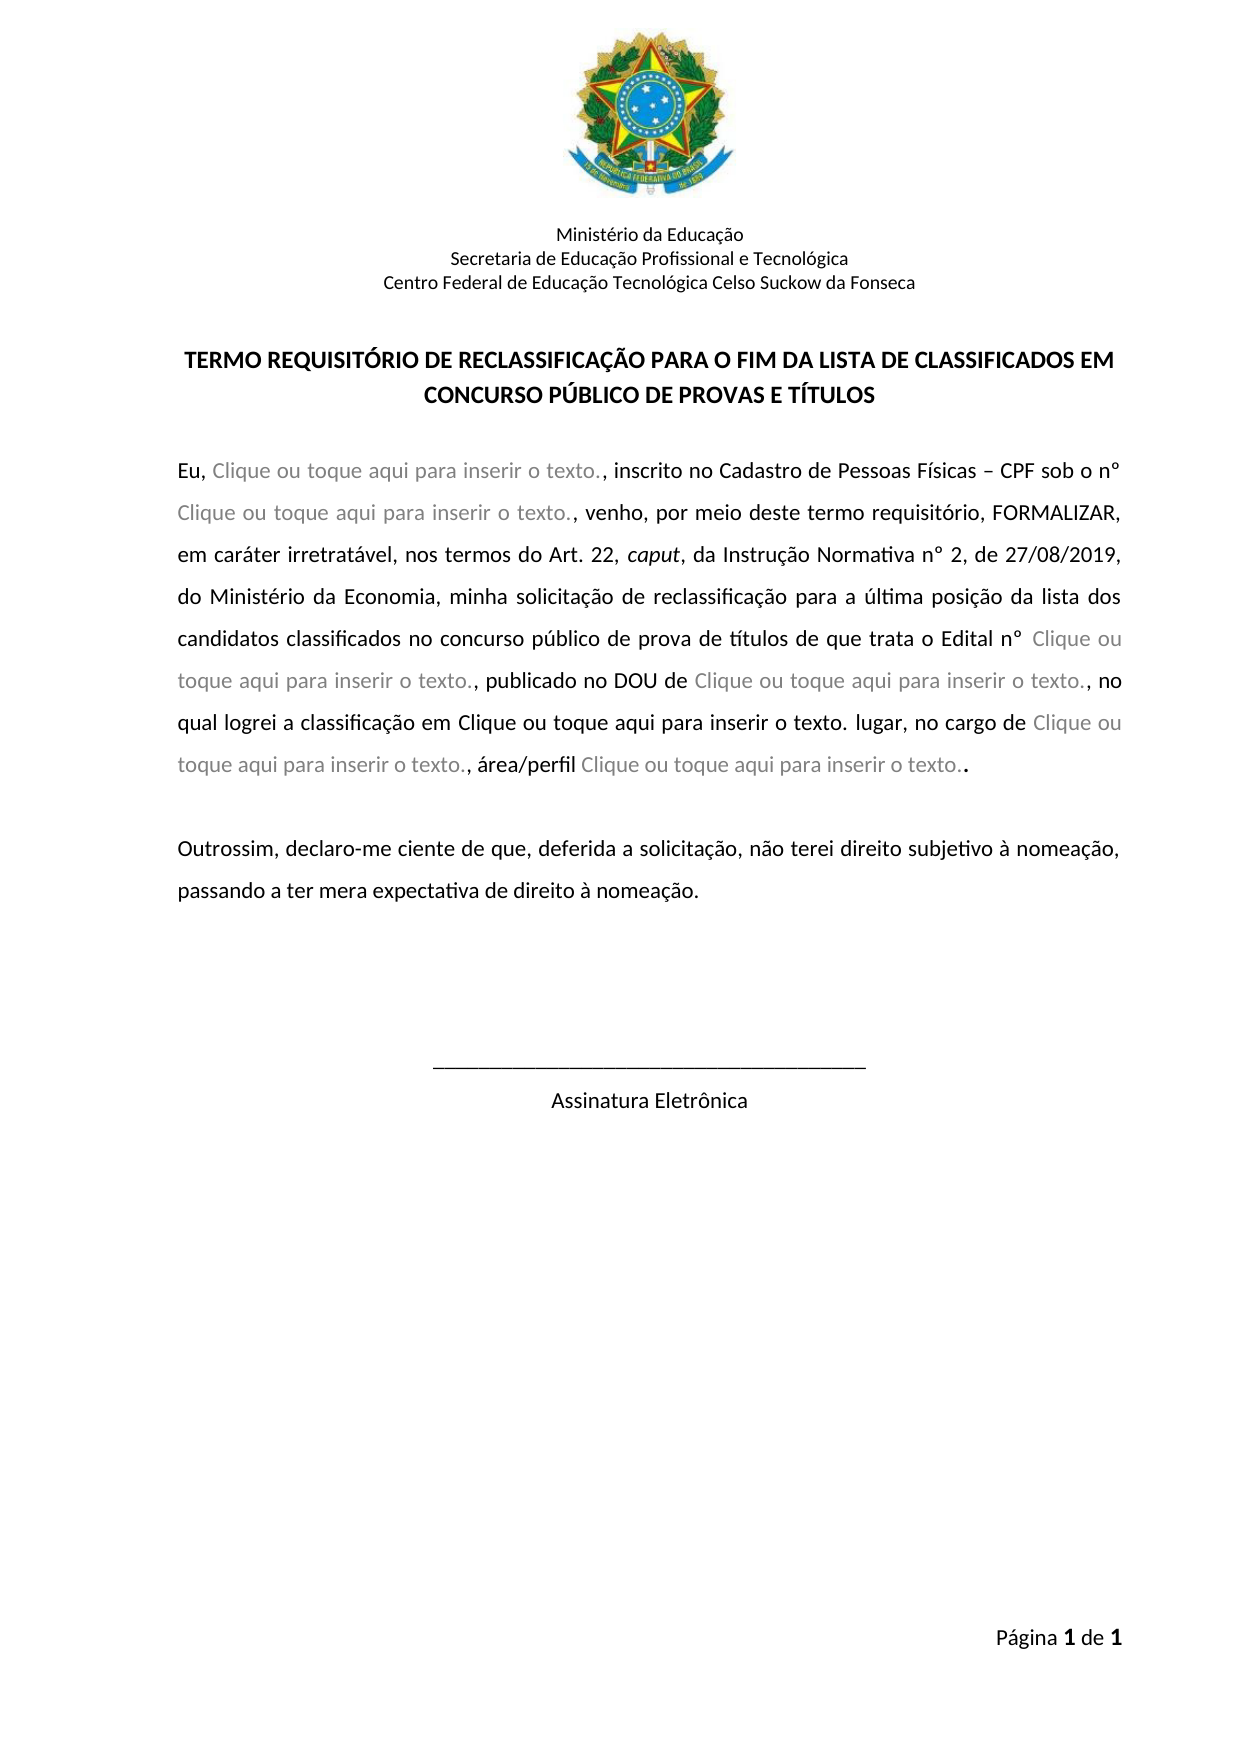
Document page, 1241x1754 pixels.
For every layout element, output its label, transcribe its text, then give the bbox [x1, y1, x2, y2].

list ______________________________________ [177, 1044, 1122, 1072]
text TERMO REQUISITÓRIO DE RECLASSIFICAÇÃO PARA O FIM DA LISTA DE CLASSIFICADOS EM CONCURSO PÚBLICO DE PROVAS E TÍTULOS [177, 344, 1122, 410]
list Assinatura Eletrônica [177, 1086, 1122, 1114]
list Outrossim, declaro-me ciente de que, deferida a solicitação, não terei direito subjetivo à nomeação, passando a ter mera expectativa de direito à nomeação. [177, 834, 1122, 904]
list Eu, , inscrito no Cadastro de Pessoas Físicas – CPF sob o nº , venho, por meio deste termo requisitório, FORMALIZAR, em caráter irretratável, nos termos do Art. 22, caput, da Instrução Normativa nº 2, de 27/08/2019, do Ministério da Economia, minha solicitação de reclassificação para a última posição da lista dos candidatos classificados no concurso público de prova de títulos de que trata o Edital nº , publicado no DOU de , no qual logrei a classificação em lugar, no cargo de , área/perfil . [177, 456, 1122, 778]
